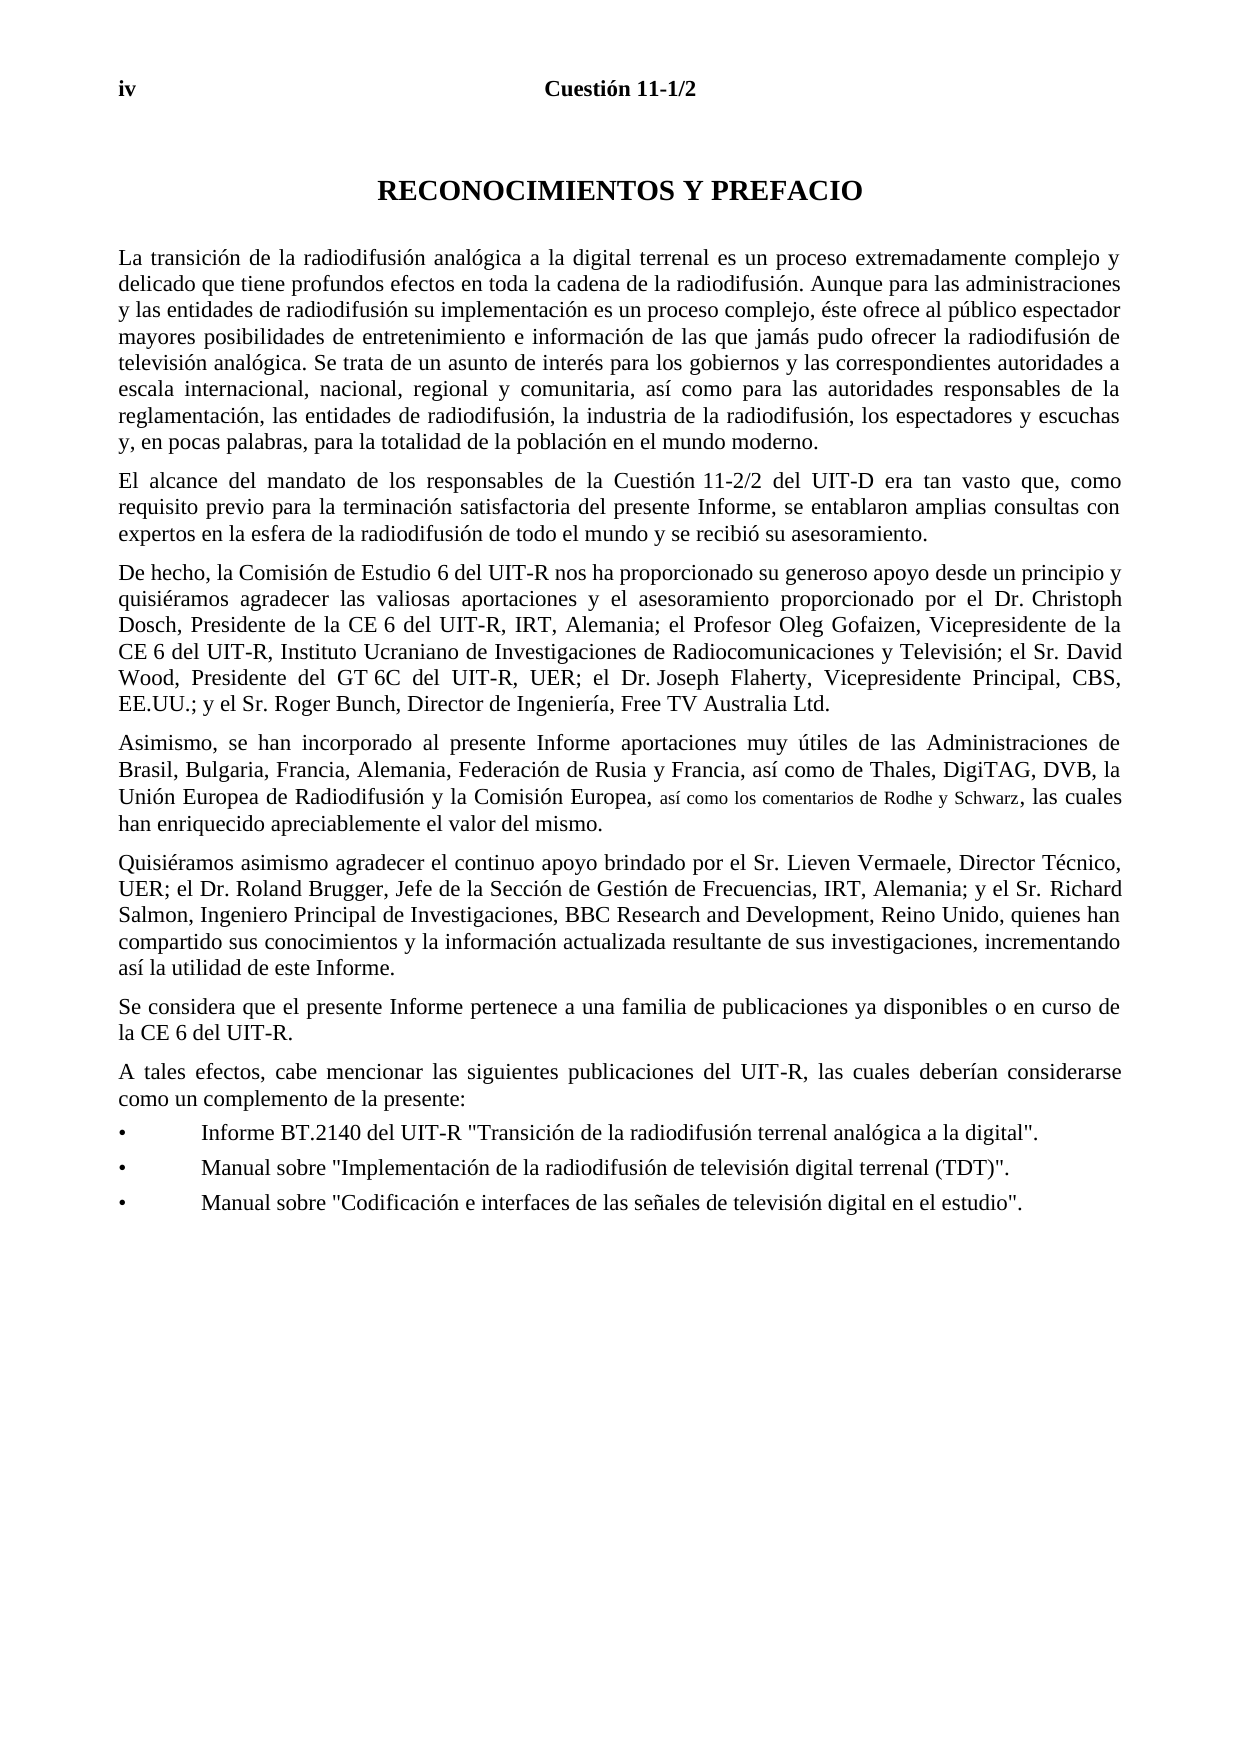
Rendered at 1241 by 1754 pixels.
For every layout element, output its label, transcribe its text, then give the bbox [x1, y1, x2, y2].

title La transición de la radiodifusión analógica a la digital terrenal es un proceso extremadamente complejo y delicado que tiene profundos efectos en toda la cadena de la radiodifusión. Aunque para las administraciones y las entidades de radiodifusión su implementación es un proceso complejo, éste ofrece al público espectador mayores posibilidades de entretenimiento e información de las que jamás pudo ofrecer la radiodifusión de televisión analógica. Se trata de un asunto de interés para los gobiernos y las correspondientes autoridades a escala internacional, nacional, regional y comunitaria, así como para las autoridades responsables de la reglamentación, las entidades de radiodifusión, la industria de la radiodifusión, los espectadores y escuchas y, en pocas palabras, para la totalidad de la población en el mundo moderno. [118, 244, 1122, 454]
text Se considera que el presente Informe pertenece a una familia de publicaciones ya disponibles o en curso de la CE 6 del UIT-R. [118, 993, 1122, 1046]
text • Informe BT.2140 del UIT-R "Transición de la radiodifusión terrenal analógica a la digital". [118, 1119, 1122, 1146]
title RECONOCIMIENTOS Y PREFACIO [118, 173, 1122, 206]
text A tales efectos, cabe mencionar las siguientes publicaciones del UIT-R, las cuales deberían considerarse como un complemento de la presente: [118, 1058, 1122, 1111]
text Asimismo, se han incorporado al presente Informe aportaciones muy útiles de las Administraciones de Brasil, Bulgaria, Francia, Alemania, Federación de Rusia y Francia, así como de Thales, DigiTAG, DVB, la Unión Europea de Radiodifusión y la Comisión Europea, así como los comentarios de Rodhe y Schwarz, las cuales han enriquecido apreciablemente el valor del mismo. [118, 729, 1122, 836]
text El alcance del mandato de los responsables de la Cuestión 11-2/2 del UIT-D era tan vasto que, como requisito previo para la terminación satisfactoria del presente Informe, se entablaron amplias consultas con expertos en la esfera de la radiodifusión de todo el mundo y se recibió su asesoramiento. [118, 467, 1122, 546]
text • Manual sobre "Codificación e interfaces de las señales de televisión digital en el estudio". [118, 1189, 1122, 1215]
text • Manual sobre "Implementación de la radiodifusión de televisión digital terrenal (TDT)". [118, 1154, 1122, 1180]
text Quisiéramos asimismo agradecer el continuo apoyo brindado por el Sr. Lieven Vermaele, Director Técnico, UER; el Dr. Roland Brugger, Jefe de la Sección de Gestión de Frecuencias, IRT, Alemania; y el Sr. Richard Salmon, Ingeniero Principal de Investigaciones, BBC Research and Development, Reino Unido, quienes han compartido sus conocimientos y la información actualizada resultante de sus investigaciones, incrementando así la utilidad de este Informe. [118, 849, 1122, 981]
text De hecho, la Comisión de Estudio 6 del UIT-R nos ha proporcionado su generoso apoyo desde un principio y quisiéramos agradecer las valiosas aportaciones y el asesoramiento proporcionado por el Dr. Christoph Dosch, Presidente de la CE 6 del UIT-R, IRT, Alemania; el Profesor Oleg Gofaizen, Vicepresidente de la CE 6 del UIT-R, Instituto Ucraniano de Investigaciones de Radiocomunicaciones y Televisión; el Sr. David Wood, Presidente del GT 6C del UIT-R, UER; el Dr. Joseph Flaherty, Vicepresidente Principal, CBS, EE.UU.; y el Sr. Roger Bunch, Director de Ingeniería, Free TV Australia Ltd. [118, 559, 1122, 717]
